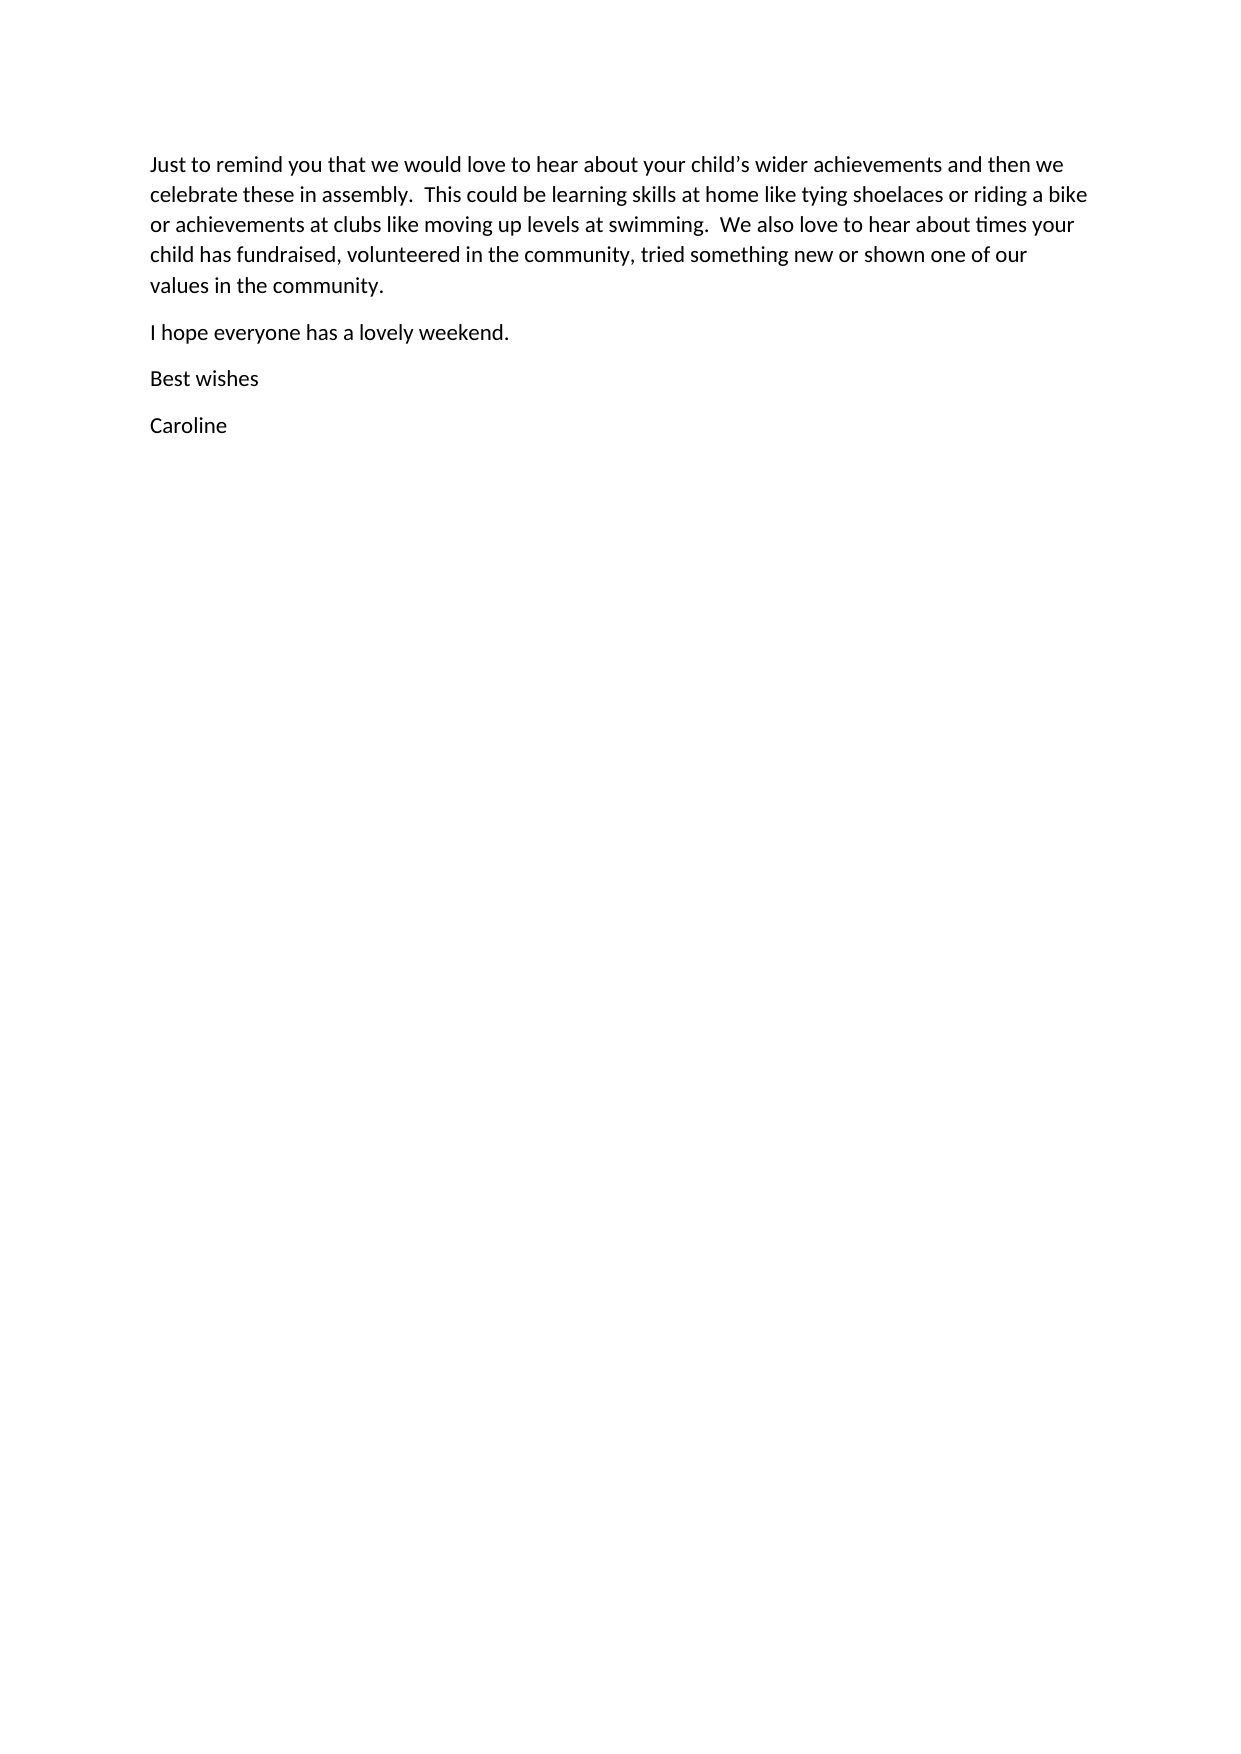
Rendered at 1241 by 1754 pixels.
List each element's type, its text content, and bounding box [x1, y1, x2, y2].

text Best wishes [150, 364, 1090, 393]
text Caroline [150, 411, 1090, 439]
text Just to remind you that we would love to hear about your child’s wider achievements and then we celebrate these in assembly. This could be learning skills at home like tying shoelaces or riding a bike or achievements at clubs like moving up levels at swimming. We also love to hear about times your child has fundraised, volunteered in the community, tried something new or shown one of our values in the community. [150, 150, 1090, 299]
text I hope everyone has a lovely weekend. [150, 318, 1090, 346]
